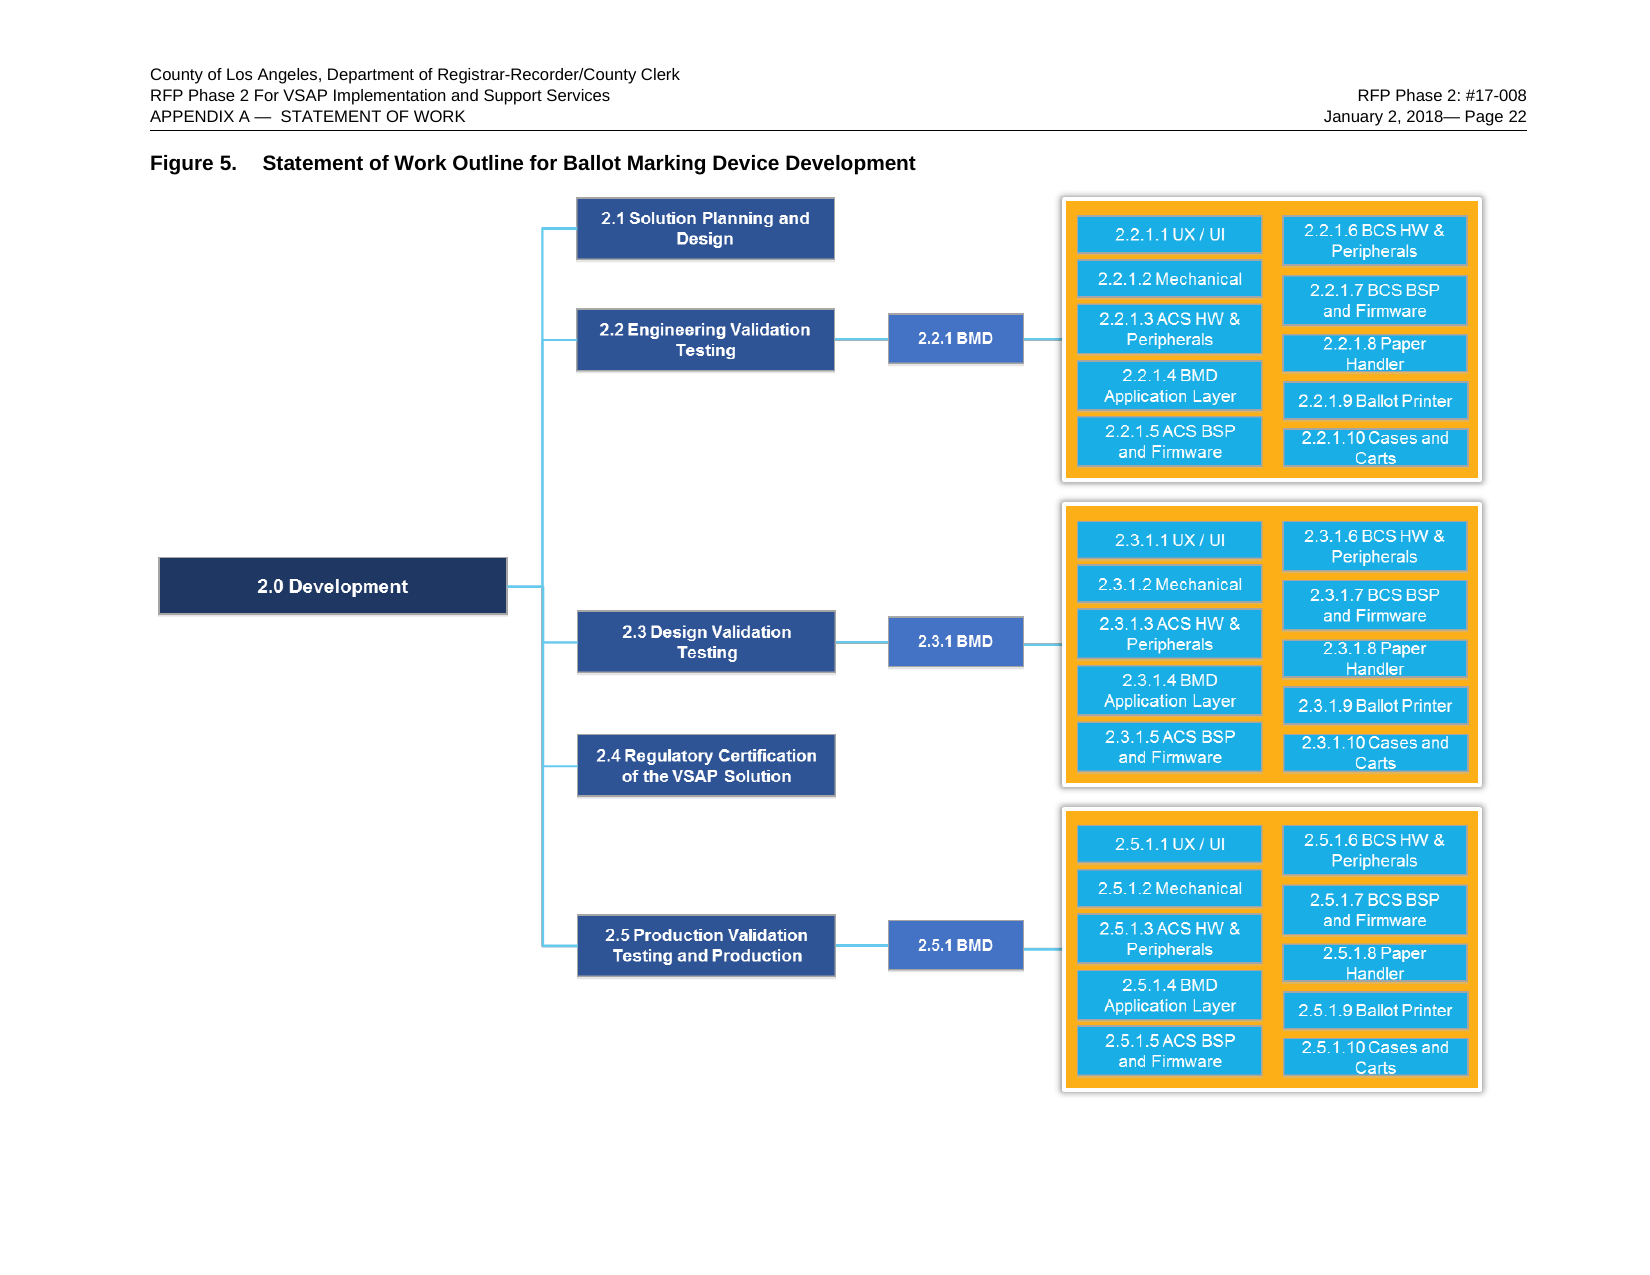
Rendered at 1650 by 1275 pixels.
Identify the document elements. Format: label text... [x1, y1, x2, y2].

picture [158, 186, 1492, 1102]
list Statement of Work Outline for Ballot Marking Device Development [150, 150, 1500, 174]
